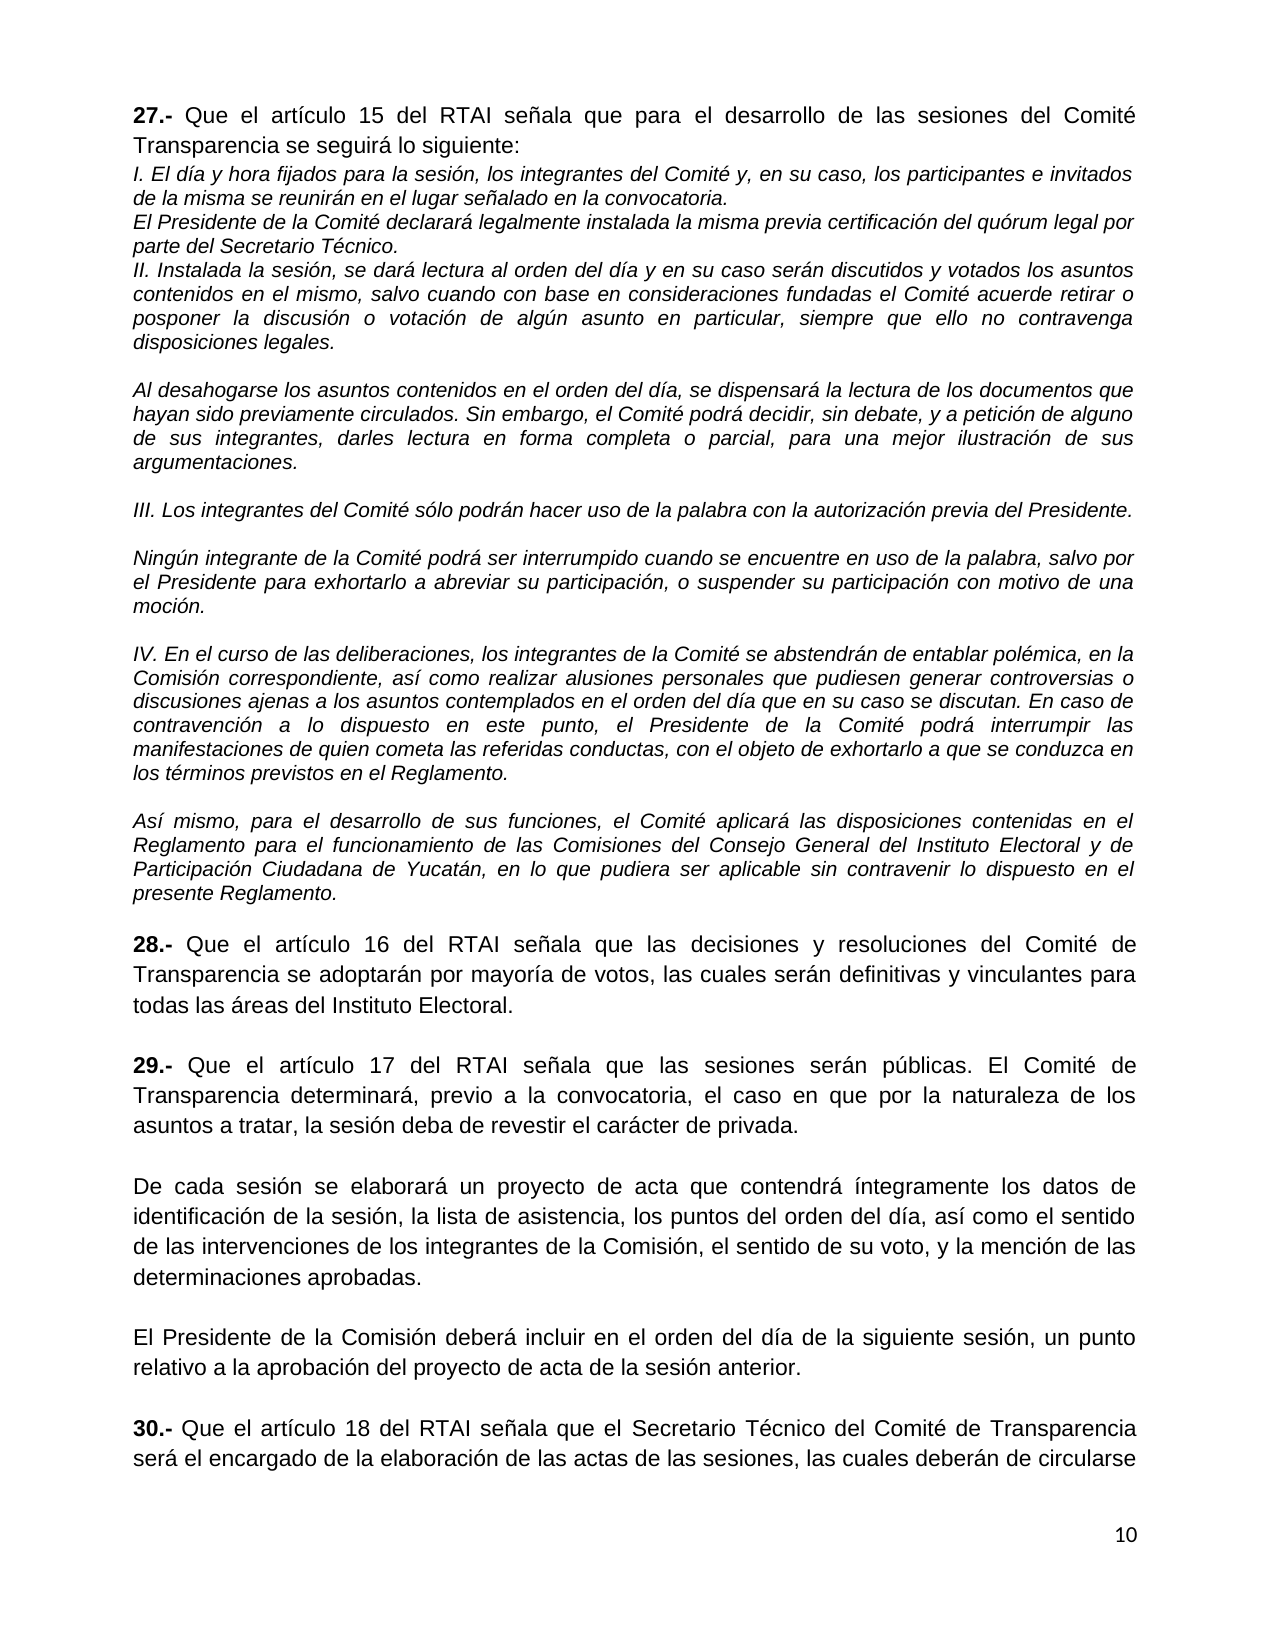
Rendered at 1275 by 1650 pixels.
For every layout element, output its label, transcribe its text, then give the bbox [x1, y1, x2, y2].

text 28.- Que el artículo 16 del RTAI señala que las decisiones y resoluciones del Comité de Transparencia se adoptarán por mayoría de votos, las cuales serán definitivas y vinculantes para todas las áreas del Instituto Electoral. [133, 931, 1137, 1018]
text Al desahogarse los asuntos contenidos en el orden del día, se dispensará la lectura de los documentos que hayan sido previamente circulados. Sin embargo, el Comité podrá decidir, sin debate, y a petición de alguno de sus integrantes, darles lectura en forma completa o parcial, para una mejor ilustración de sus argumentaciones. [133, 378, 1137, 474]
text I. El día y hora fijados para la sesión, los integrantes del Comité y, en su caso, los participantes e invitados de la misma se reunirán en el lugar señalado en la convocatoria. [133, 162, 1137, 210]
text 29.- Que el artículo 17 del RTAI señala que las sesiones serán públicas. El Comité de Transparencia determinará, previo a la convocatoria, el caso en que por la naturaleza de los asuntos a tratar, la sesión deba de revestir el carácter de privada. [133, 1052, 1137, 1139]
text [133, 1414, 1137, 1471]
text III. Los integrantes del Comité sólo podrán hacer uso de la palabra con la autorización previa del Presidente. [133, 498, 1137, 522]
text El Presidente de la Comisión deberá incluir en el orden del día de la siguiente sesión, un punto relativo a la aprobación del proyecto de acta de la sesión anterior. [133, 1324, 1137, 1381]
text IV. En el curso de las deliberaciones, los integrantes de la Comité se abstendrán de entablar polémica, en la Comisión correspondiente, así como realizar alusiones personales que pudiesen generar controversias o discusiones ajenas a los asuntos contemplados en el orden del día que en su caso se discutan. En caso de contravención a lo dispuesto en este punto, el Presidente de la Comité podrá interrumpir las manifestaciones de quien cometa las referidas conductas, con el objeto de exhortarlo a que se conduzca en los términos previstos en el Reglamento. [133, 641, 1137, 785]
text Ningún integrante de la Comité podrá ser interrumpido cuando se encuentre en uso de la palabra, salvo por el Presidente para exhortarlo a abreviar su participación, o suspender su participación con motivo de una moción. [133, 546, 1137, 617]
text El Presidente de la Comité declarará legalmente instalada la misma previa certificación del quórum legal por parte del Secretario Técnico. [133, 210, 1137, 258]
text II. Instalada la sesión, se dará lectura al orden del día y en su caso serán discutidos y votados los asuntos contenidos en el mismo, salvo cuando con base en consideraciones fundadas el Comité acuerde retirar o posponer la discusión o votación de algún asunto en particular, siempre que ello no contravenga disposiciones legales. [133, 258, 1137, 354]
text Así mismo, para el desarrollo de sus funciones, el Comité aplicará las disposiciones contenidas en el Reglamento para el funcionamiento de las Comisiones del Consejo General del Instituto Electoral y de Participación Ciudadana de Yucatán, en lo que pudiera ser aplicable sin contravenir lo dispuesto en el presente Reglamento. [133, 809, 1137, 905]
text 27.- Que el artículo 15 del RTAI señala que para el desarrollo de las sesiones del Comité Transparencia se seguirá lo siguiente: [133, 102, 1137, 158]
text De cada sesión se elaborará un proyecto de acta que contendrá íntegramente los datos de identificación de la sesión, la lista de asistencia, los puntos del orden del día, así como el sentido de las intervenciones de los integrantes de la Comisión, el sentido de su voto, y la mención de las determinaciones aprobadas. [133, 1173, 1137, 1290]
